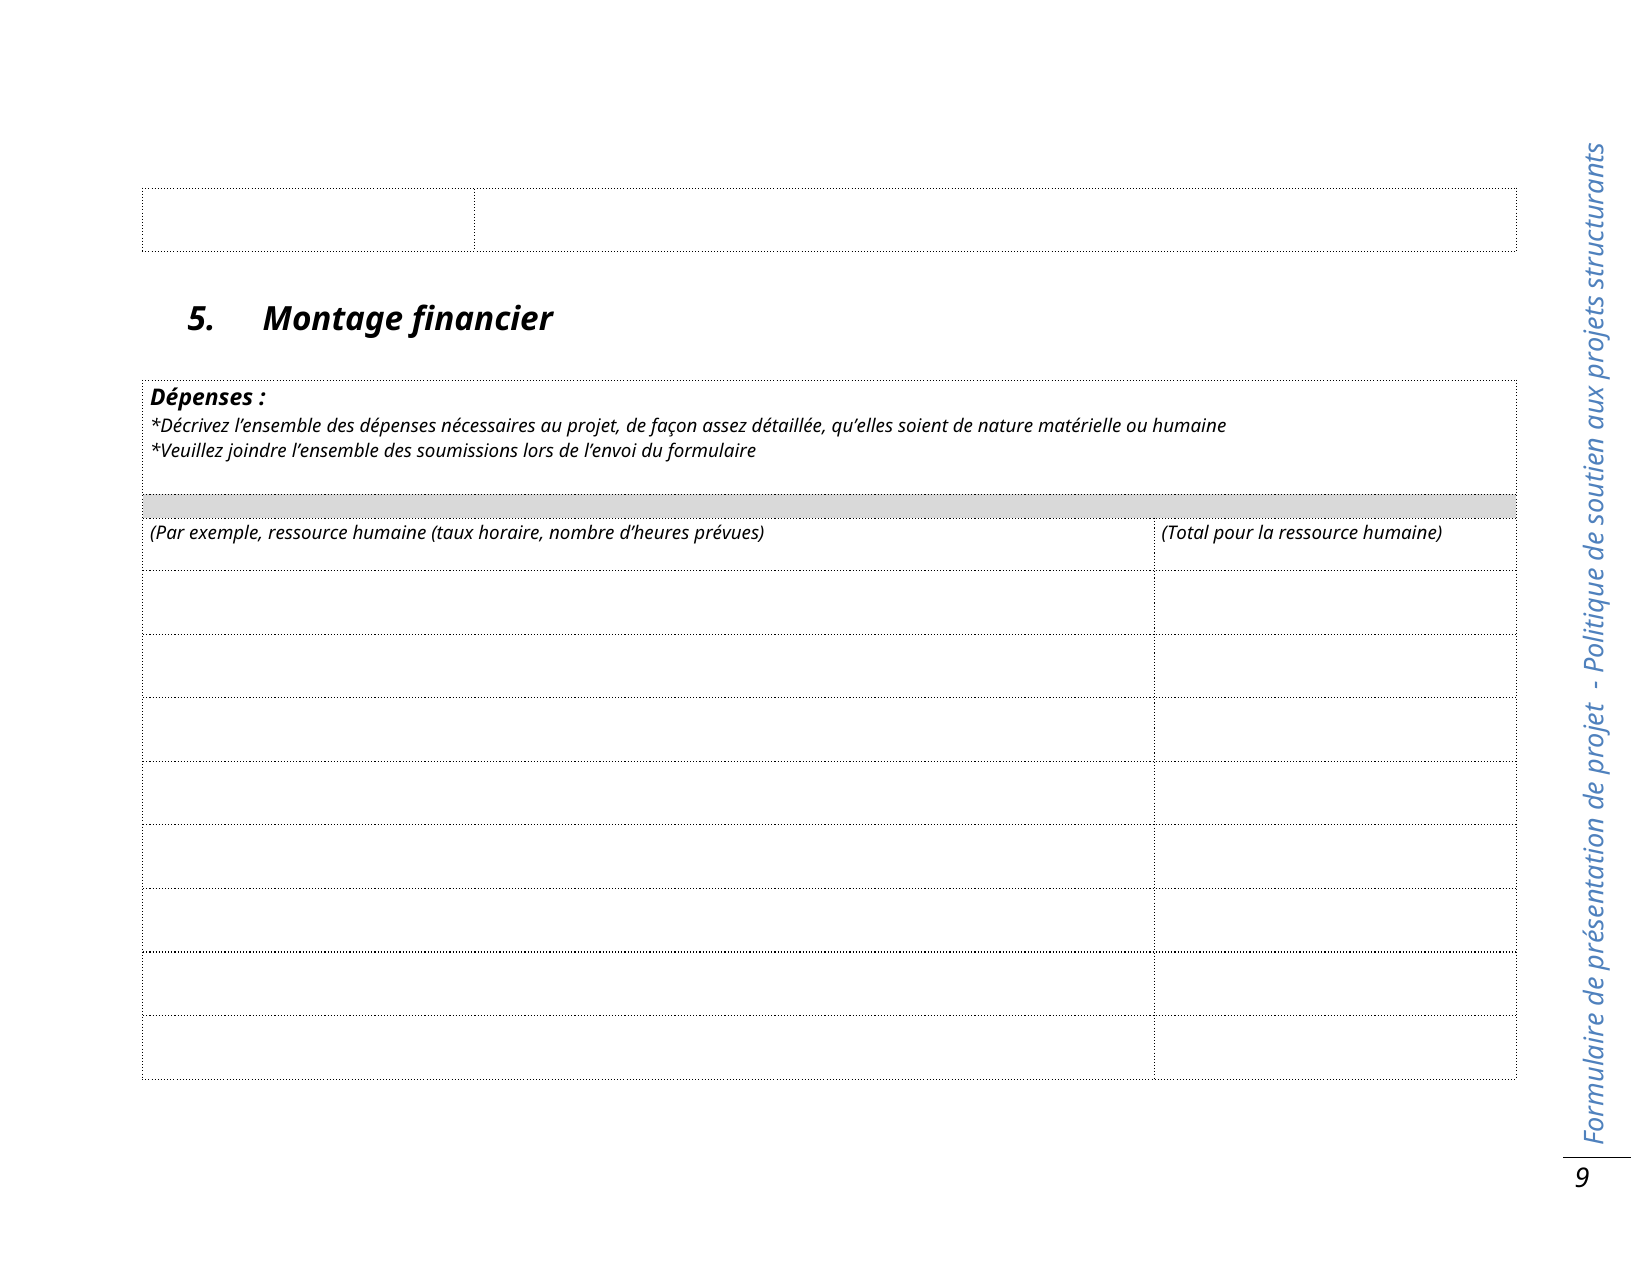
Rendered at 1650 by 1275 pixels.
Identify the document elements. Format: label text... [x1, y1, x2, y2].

table_cell [143, 888, 1154, 951]
subtitle Montage financier [187, 295, 1500, 340]
table_cell [1154, 634, 1516, 697]
table_cell [1154, 761, 1516, 824]
table_cell [1154, 570, 1516, 634]
table_cell [1154, 951, 1516, 1015]
table_cell (Par exemple, ressource humaine (taux horaire, nombre d’heures prévues) [143, 518, 1154, 570]
table_cell [143, 824, 1154, 888]
table_cell [143, 634, 1154, 697]
table_cell [475, 188, 1516, 251]
table_cell [143, 951, 1154, 1015]
table_cell [1154, 824, 1516, 888]
table_header Dépenses : *Décrivez l’ensemble des dépenses nécessaires au projet, de façon assez détaillée, qu’elles soient de nature matérielle ou humaine *Veuillez joindre l’ensemble des soumissions lors de l’envoi du formulaire [143, 380, 1516, 494]
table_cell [143, 188, 475, 251]
table_cell [1154, 697, 1516, 761]
table_cell [143, 1015, 1154, 1078]
table_cell [1154, 1015, 1516, 1078]
table_cell [143, 697, 1154, 761]
table_cell (Total pour la ressource humaine) [1154, 518, 1516, 570]
table_cell [143, 570, 1154, 634]
table_cell [143, 761, 1154, 824]
table_cell [1154, 888, 1516, 951]
table_cell [143, 494, 1516, 518]
